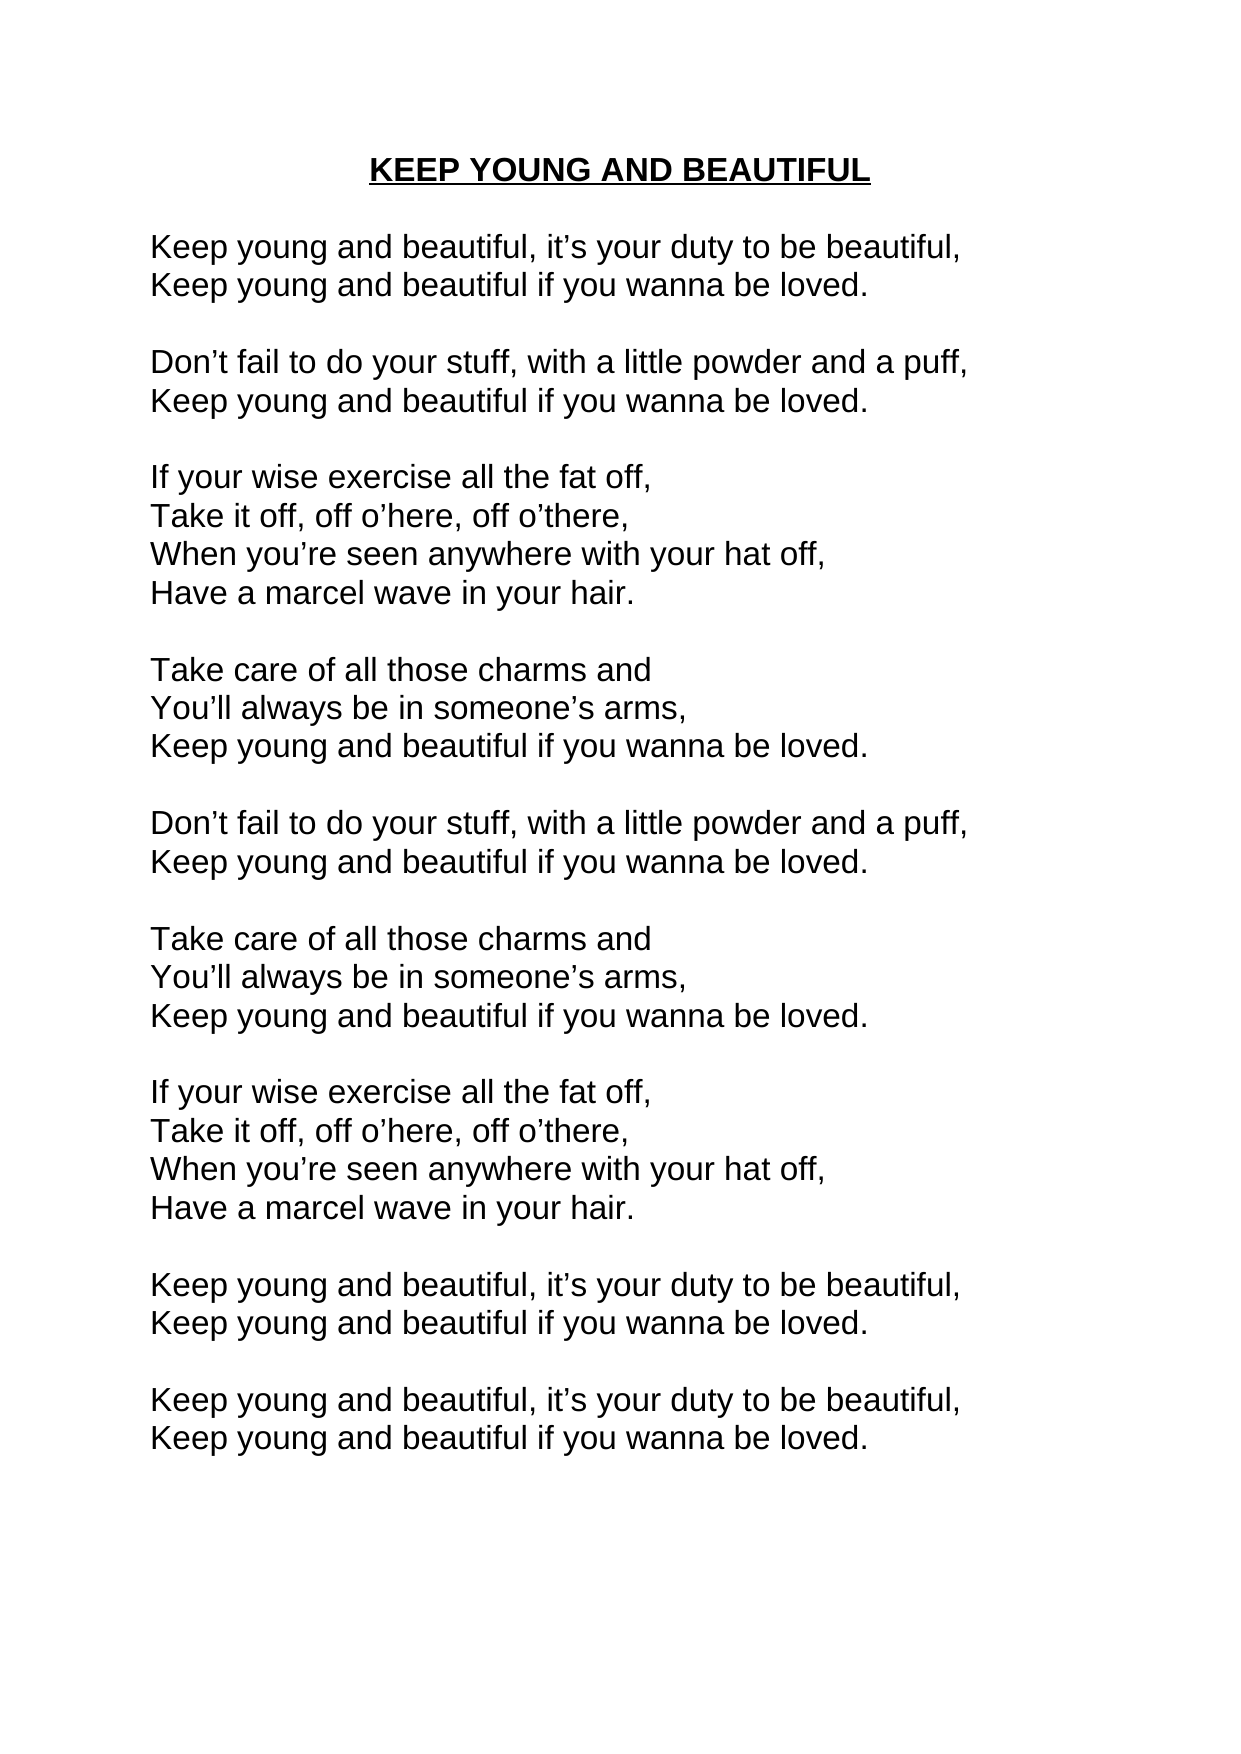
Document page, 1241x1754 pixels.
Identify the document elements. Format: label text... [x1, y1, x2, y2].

text Keep young and beautiful if you wanna be loved. [150, 727, 1090, 765]
text When you’re seen anywhere with your hat off, [150, 1149, 1090, 1188]
text Keep young and beautiful, it’s your duty to be beautiful, [150, 227, 1090, 265]
text Keep young and beautiful, it’s your duty to be beautiful, [150, 1265, 1090, 1303]
text Take it off, off o’here, off o’there, [150, 496, 1090, 534]
text When you’re seen anywhere with your hat off, [150, 534, 1090, 573]
text Have a marcel wave in your hair. [150, 573, 1090, 611]
text Don’t fail to do your stuff, with a little powder and a puff, [150, 342, 1090, 381]
text Don’t fail to do your stuff, with a little powder and a puff, [150, 803, 1090, 842]
text Keep young and beautiful if you wanna be loved. [150, 1303, 1090, 1342]
text Keep young and beautiful if you wanna be loved. [150, 842, 1090, 880]
text Take it off, off o’here, off o’there, [150, 1111, 1090, 1149]
text Take care of all those charms and [150, 919, 1090, 957]
text Keep young and beautiful if you wanna be loved. [150, 996, 1090, 1034]
text Keep young and beautiful, it’s your duty to be beautiful, [150, 1380, 1090, 1418]
text Keep young and beautiful if you wanna be loved. [150, 381, 1090, 419]
text If your wise exercise all the fat off, [150, 1072, 1090, 1111]
text KEEP YOUNG AND BEAUTIFUL [150, 150, 1090, 188]
text Have a marcel wave in your hair. [150, 1188, 1090, 1226]
text Take care of all those charms and [150, 650, 1090, 688]
text You’ll always be in someone’s arms, [150, 688, 1090, 727]
text If your wise exercise all the fat off, [150, 457, 1090, 496]
text Keep young and beautiful if you wanna be loved. [150, 265, 1090, 304]
text Keep young and beautiful if you wanna be loved. [150, 1418, 1090, 1457]
text You’ll always be in someone’s arms, [150, 957, 1090, 996]
